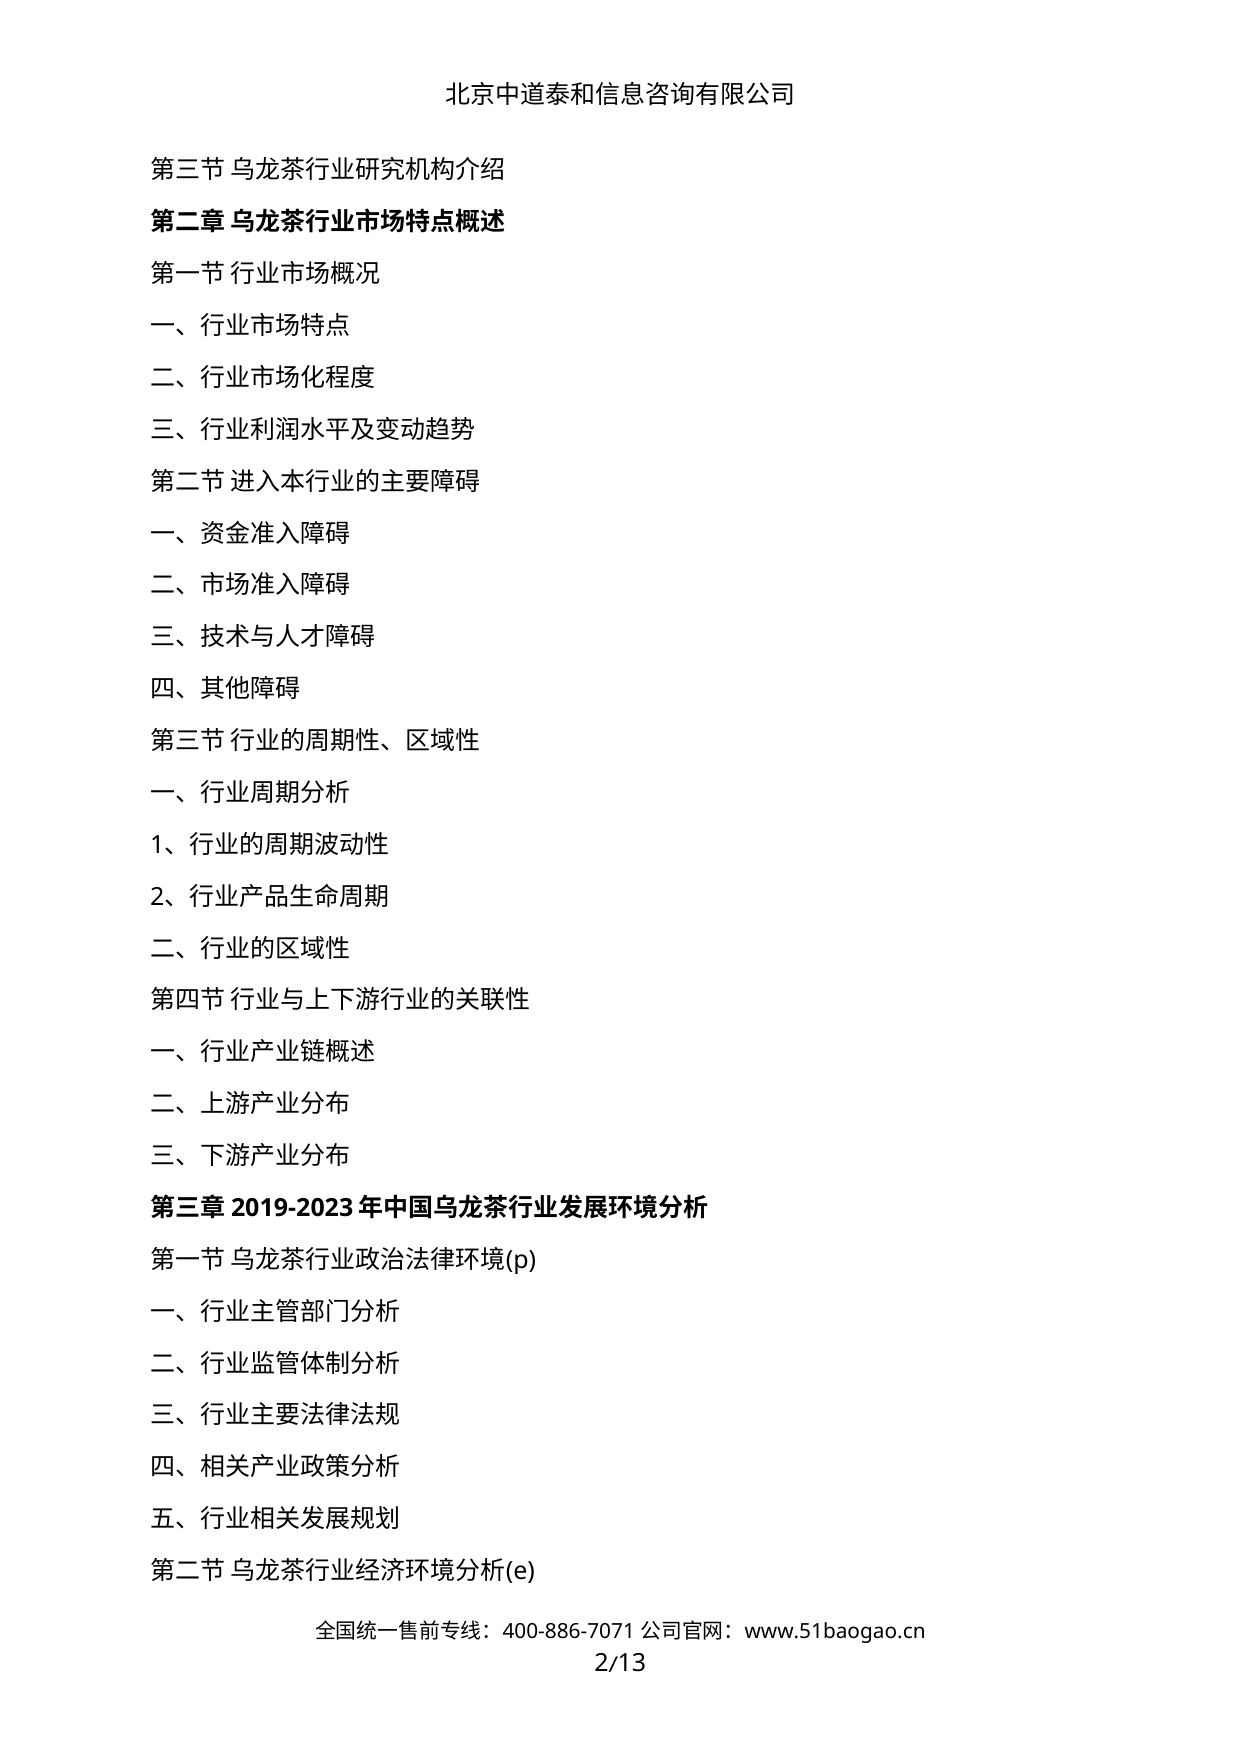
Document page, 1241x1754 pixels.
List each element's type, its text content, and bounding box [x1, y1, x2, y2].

text 二、市场准入障碍 [150, 565, 1090, 601]
text 三、下游产业分布 [150, 1136, 1090, 1172]
text 一、行业主管部门分析 [150, 1291, 1090, 1327]
text 第二节 进入本行业的主要障碍 [150, 461, 1090, 497]
text 第三节 乌龙茶行业研究机构介绍 [150, 150, 1090, 186]
text 第一节 乌龙茶行业政治法律环境(p) [150, 1239, 1090, 1276]
text 2、行业产品生命周期 [150, 876, 1090, 912]
text 二、行业市场化程度 [150, 357, 1090, 394]
text 二、行业的区域性 [150, 928, 1090, 964]
text 三、行业主要法律法规 [150, 1395, 1090, 1431]
text 四、其他障碍 [150, 669, 1090, 705]
text 第二节 乌龙茶行业经济环境分析(e) [150, 1551, 1090, 1587]
text 一、行业产业链概述 [150, 1032, 1090, 1068]
text 二、上游产业分布 [150, 1084, 1090, 1120]
text 第一节 行业市场概况 [150, 254, 1090, 290]
text 第四节 行业与上下游行业的关联性 [150, 980, 1090, 1016]
text 1、行业的周期波动性 [150, 824, 1090, 861]
text 二、行业监管体制分析 [150, 1343, 1090, 1379]
text 第三章 2019-2023年中国乌龙茶行业发展环境分析 [150, 1187, 1090, 1224]
text 一、行业周期分析 [150, 772, 1090, 809]
text 三、行业利润水平及变动趋势 [150, 409, 1090, 446]
text 一、资金准入障碍 [150, 513, 1090, 549]
text 第三节 行业的周期性、区域性 [150, 721, 1090, 757]
text 五、行业相关发展规划 [150, 1499, 1090, 1535]
text 第二章 乌龙茶行业市场特点概述 [150, 202, 1090, 238]
text 一、行业市场特点 [150, 306, 1090, 342]
text 三、技术与人才障碍 [150, 617, 1090, 653]
text 四、相关产业政策分析 [150, 1447, 1090, 1483]
